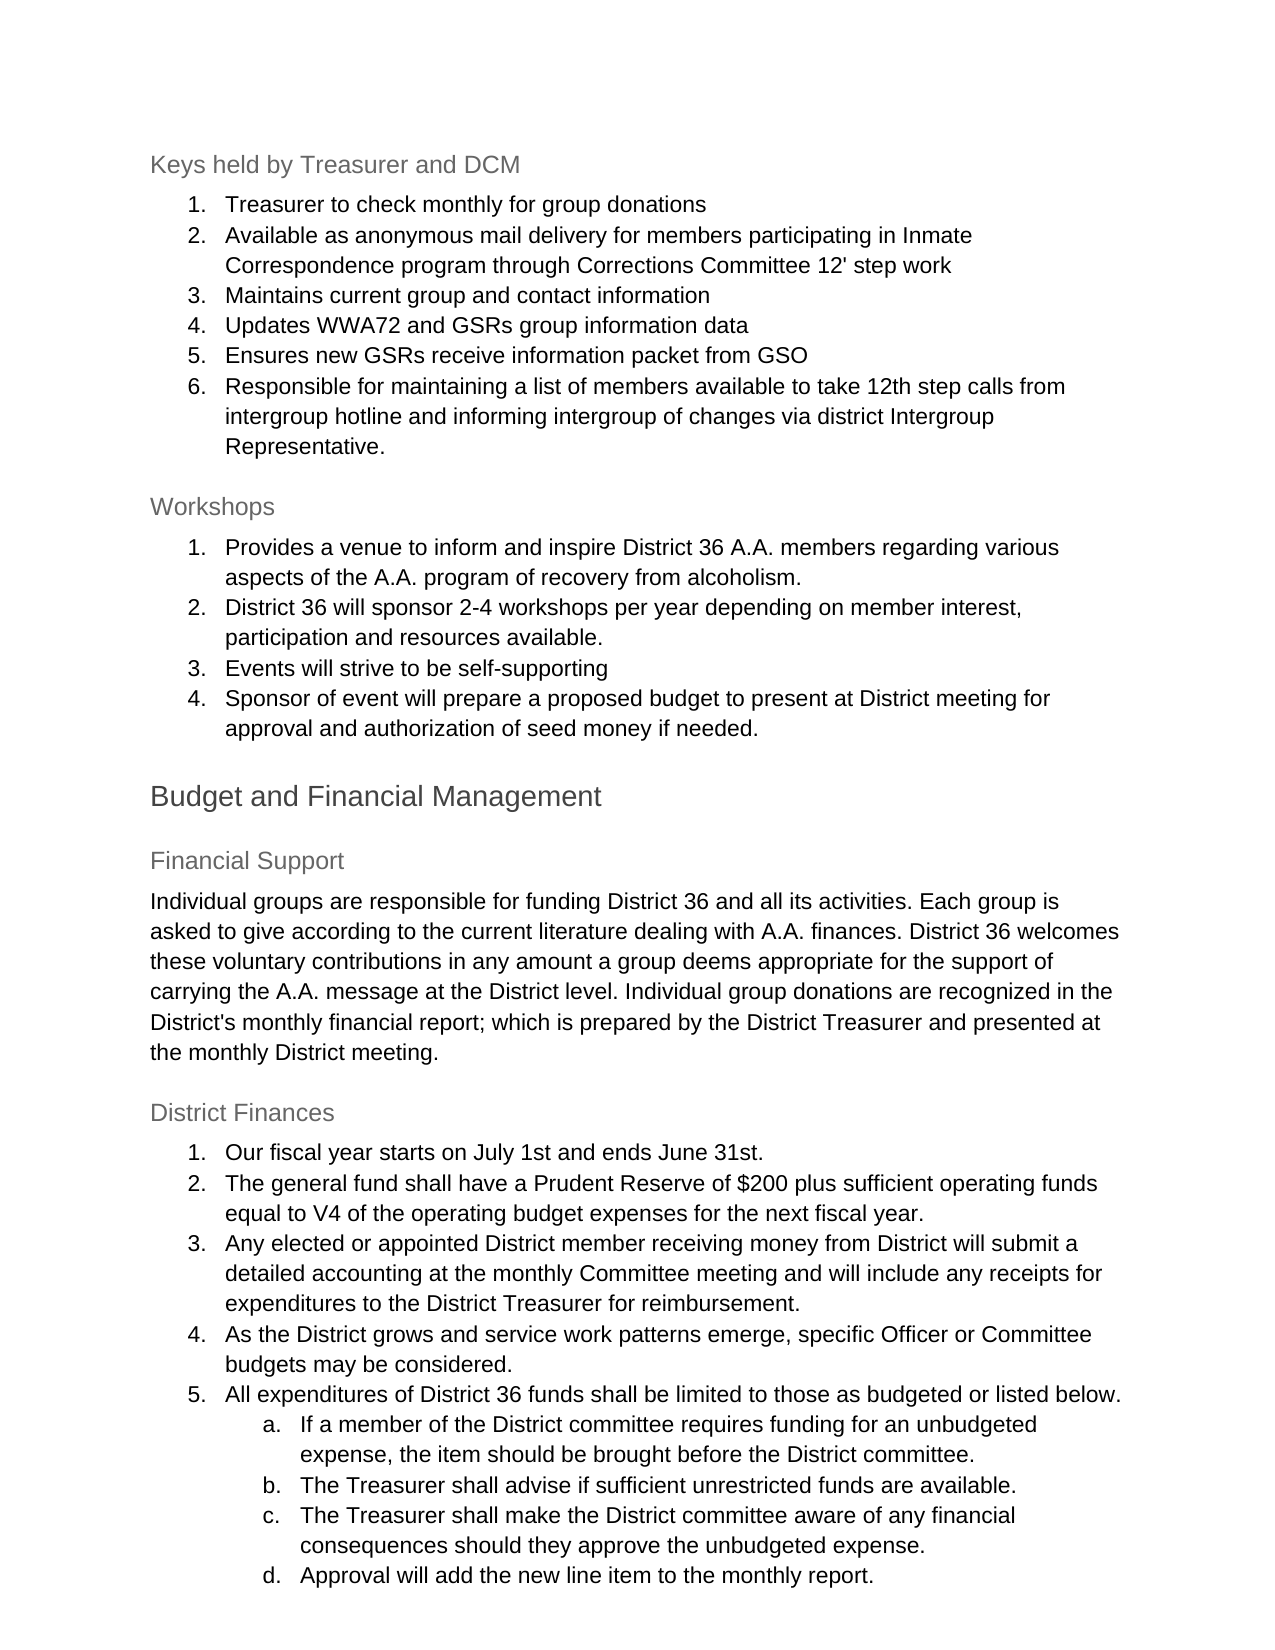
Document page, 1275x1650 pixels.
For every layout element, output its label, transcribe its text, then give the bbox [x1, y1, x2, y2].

list Available as anonymous mail delivery for members participating in Inmate Correspondence program through Corrections Committee 12' step work [187, 222, 1125, 278]
list Events will strive to be self-supporting [187, 654, 1125, 681]
list District 36 will sponsor 2-4 workshops per year depending on member interest, participation and resources available. [187, 594, 1125, 651]
list Any elected or appointed District member receiving money from District will submit a detailed accounting at the monthly Committee meeting and will include any receipts for expenditures to the District Treasurer for reimbursement. [187, 1230, 1125, 1317]
list Provides a venue to inform and inspire District 36 A.A. members regarding various aspects of the A.A. program of recovery from alcoholism. [187, 534, 1125, 590]
subtitle District Finances [150, 1098, 1125, 1127]
list Our fiscal year starts on July 1st and ends June 31st. [187, 1139, 1125, 1166]
list Updates WWA72 and GSRs group information data [187, 312, 1125, 338]
list Treasurer to check monthly for group donations [187, 191, 1125, 218]
subtitle Workshops [150, 492, 1125, 521]
subtitle Financial Support [150, 846, 1125, 875]
list Responsible for maintaining a list of members available to take 12th step calls from intergroup hotline and informing intergroup of changes via district Intergroup Representative. [187, 373, 1125, 459]
list The Treasurer shall advise if sufficient unrestricted funds are available. [262, 1472, 1125, 1498]
text Individual groups are responsible for funding District 36 and all its activities. Each group is asked to give according to the current literature dealing with A.A. finances. District 36 welcomes these voluntary contributions in any amount a group deems appropriate for the support of carrying the A.A. message at the District level. Individual group donations are recognized in the District's monthly financial report; which is prepared by the District Treasurer and presented at the monthly District meeting. [150, 888, 1125, 1065]
list The general fund shall have a Prudent Reserve of $200 plus sufficient operating funds equal to V4 of the operating budget expenses for the next fiscal year. [187, 1169, 1125, 1226]
list The Treasurer shall make the District committee aware of any financial consequences should they approve the unbudgeted expense. [262, 1502, 1125, 1558]
subtitle Budget and Financial Management [150, 778, 1125, 812]
list Ensures new GSRs receive information packet from GSO [187, 342, 1125, 369]
list Sponsor of event will prepare a proposed budget to present at District meeting for approval and authorization of seed money if needed. [187, 685, 1125, 741]
list As the District grows and service work patterns emerge, specific Officer or Committee budgets may be considered. [187, 1321, 1125, 1377]
subtitle Keys held by Treasurer and DCM [150, 150, 1125, 179]
list If a member of the District committee requires funding for an unbudgeted expense, the item should be brought before the District committee. [262, 1411, 1125, 1468]
list All expenditures of District 36 funds shall be limited to those as budgeted or listed below. [187, 1381, 1125, 1407]
list Approval will add the new line item to the monthly report. [262, 1562, 1125, 1589]
list Maintains current group and contact information [187, 282, 1125, 308]
